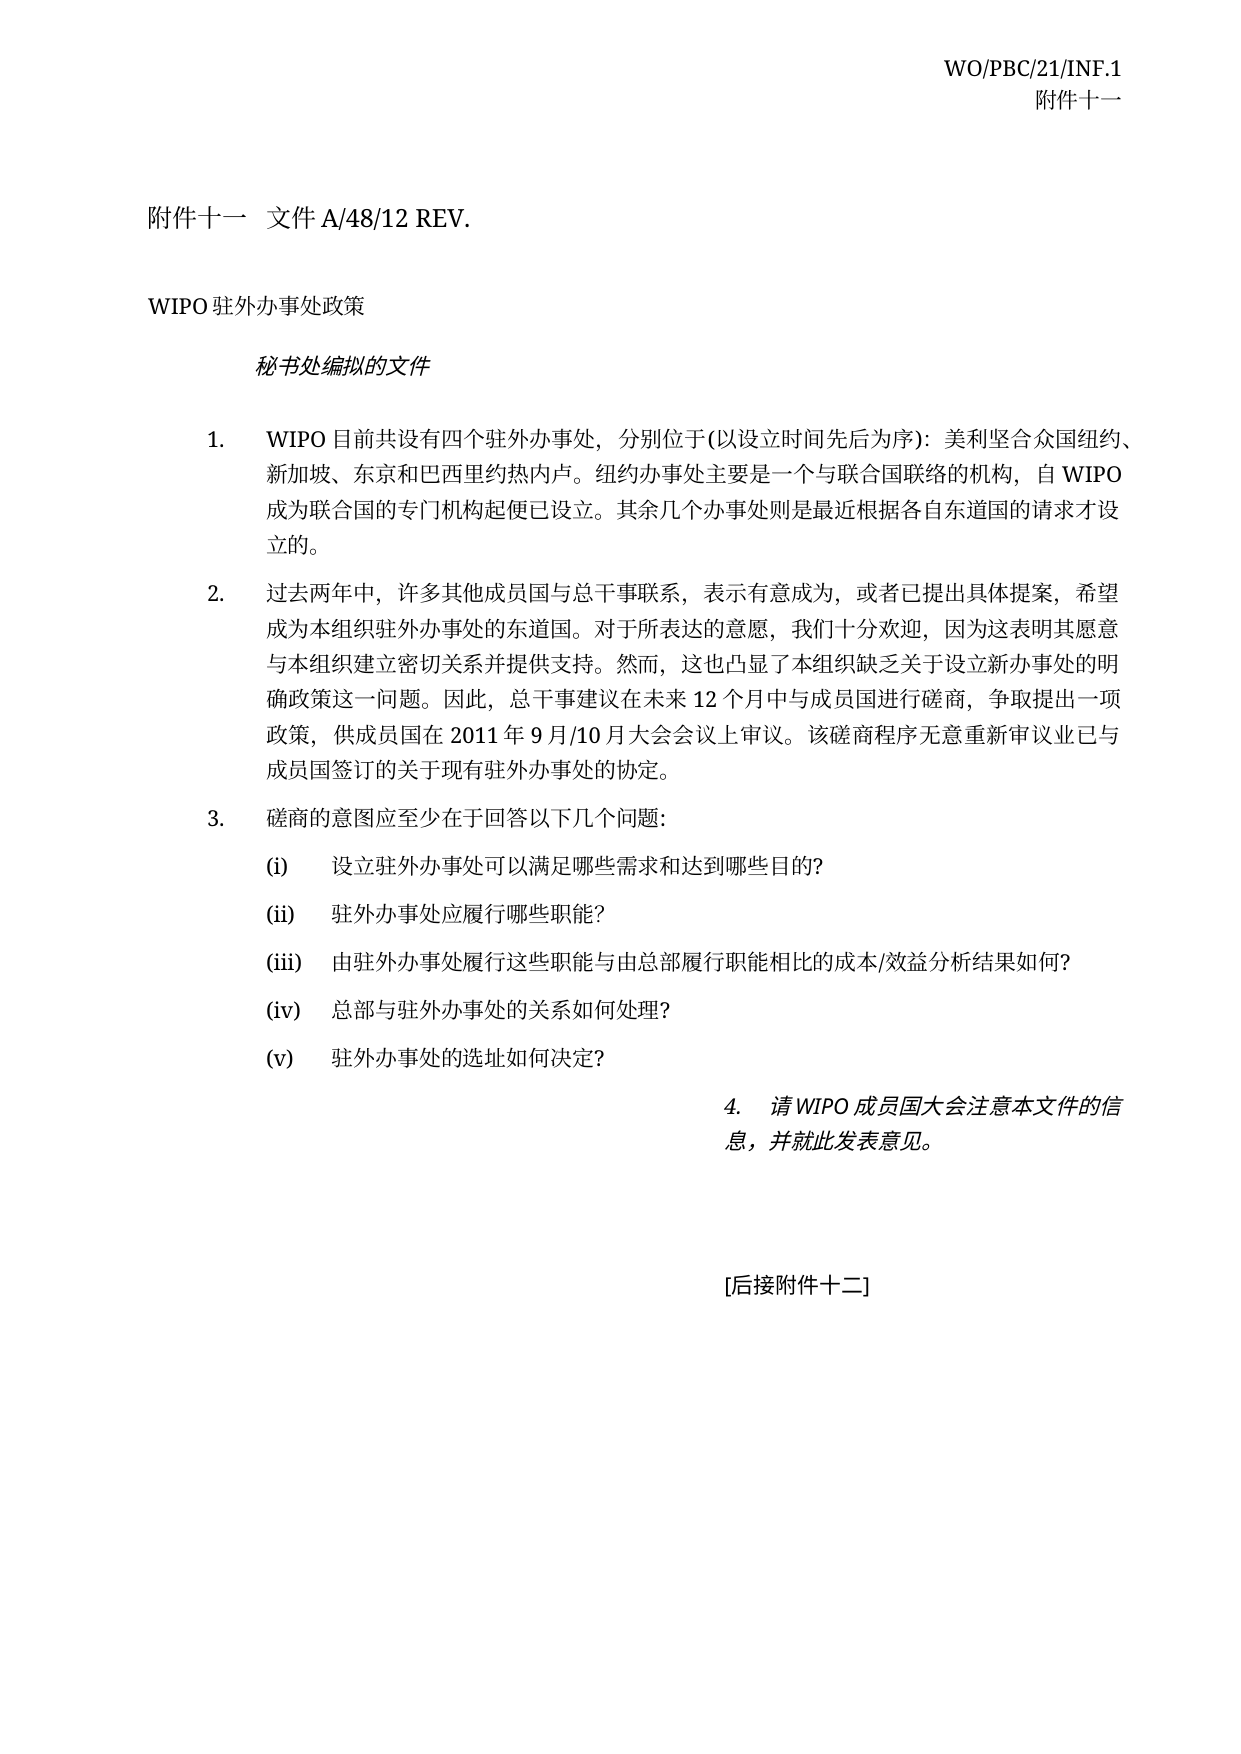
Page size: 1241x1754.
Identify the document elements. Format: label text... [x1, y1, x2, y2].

list 由驻外办事处履行这些职能与由总部履行职能相比的成本/效益分析结果如何? [266, 941, 1122, 977]
text (i) 设立驻外办事处可以满足哪些需求和达到哪些目的? [266, 845, 1122, 881]
text [后接附件十二] [724, 1264, 1122, 1299]
text 1. WIPO目前共设有四个驻外办事处，分别位于(以设立时间先后为序)：美利坚合众国纽约、新加坡、东京和巴西里约热内卢。纽约办事处主要是一个与联合国联络的机构，自WIPO成为联合国的专门机构起便已设立。其余几个办事处则是最近根据各自东道国的请求才设立的。 [207, 418, 1122, 560]
list 总部与驻外办事处的关系如何处理? [266, 989, 1122, 1024]
text 3. 磋商的意图应至少在于回答以下几个问题: [207, 797, 1122, 833]
text 秘书处编拟的文件 [254, 345, 1122, 381]
text 附件十一 文件A/48/12 Rev. [148, 199, 1122, 235]
list 驻外办事处应履行哪些职能？ [266, 893, 1122, 929]
text 4. 请WIPO成员国大会注意本文件的信息，并就此发表意见。 [724, 1085, 1122, 1156]
text WIPO驻外办事处政策 [148, 285, 1122, 320]
list 驻外办事处的选址如何决定? [266, 1037, 1122, 1072]
text 2. 过去两年中，许多其他成员国与总干事联系，表示有意成为，或者已提出具体提案，希望成为本组织驻外办事处的东道国。对于所表达的意愿，我们十分欢迎，因为这表明其愿意与本组织建立密切关系并提供支持。然而，这也凸显了本组织缺乏关于设立新办事处的明确政策这一问题。因此，总干事建议在未来12个月中与成员国进行磋商，争取提出一项政策，供成员国在2011年9月/10月大会会议上审议。该磋商程序无意重新审议业已与成员国签订的关于现有驻外办事处的协定。 [207, 572, 1122, 785]
